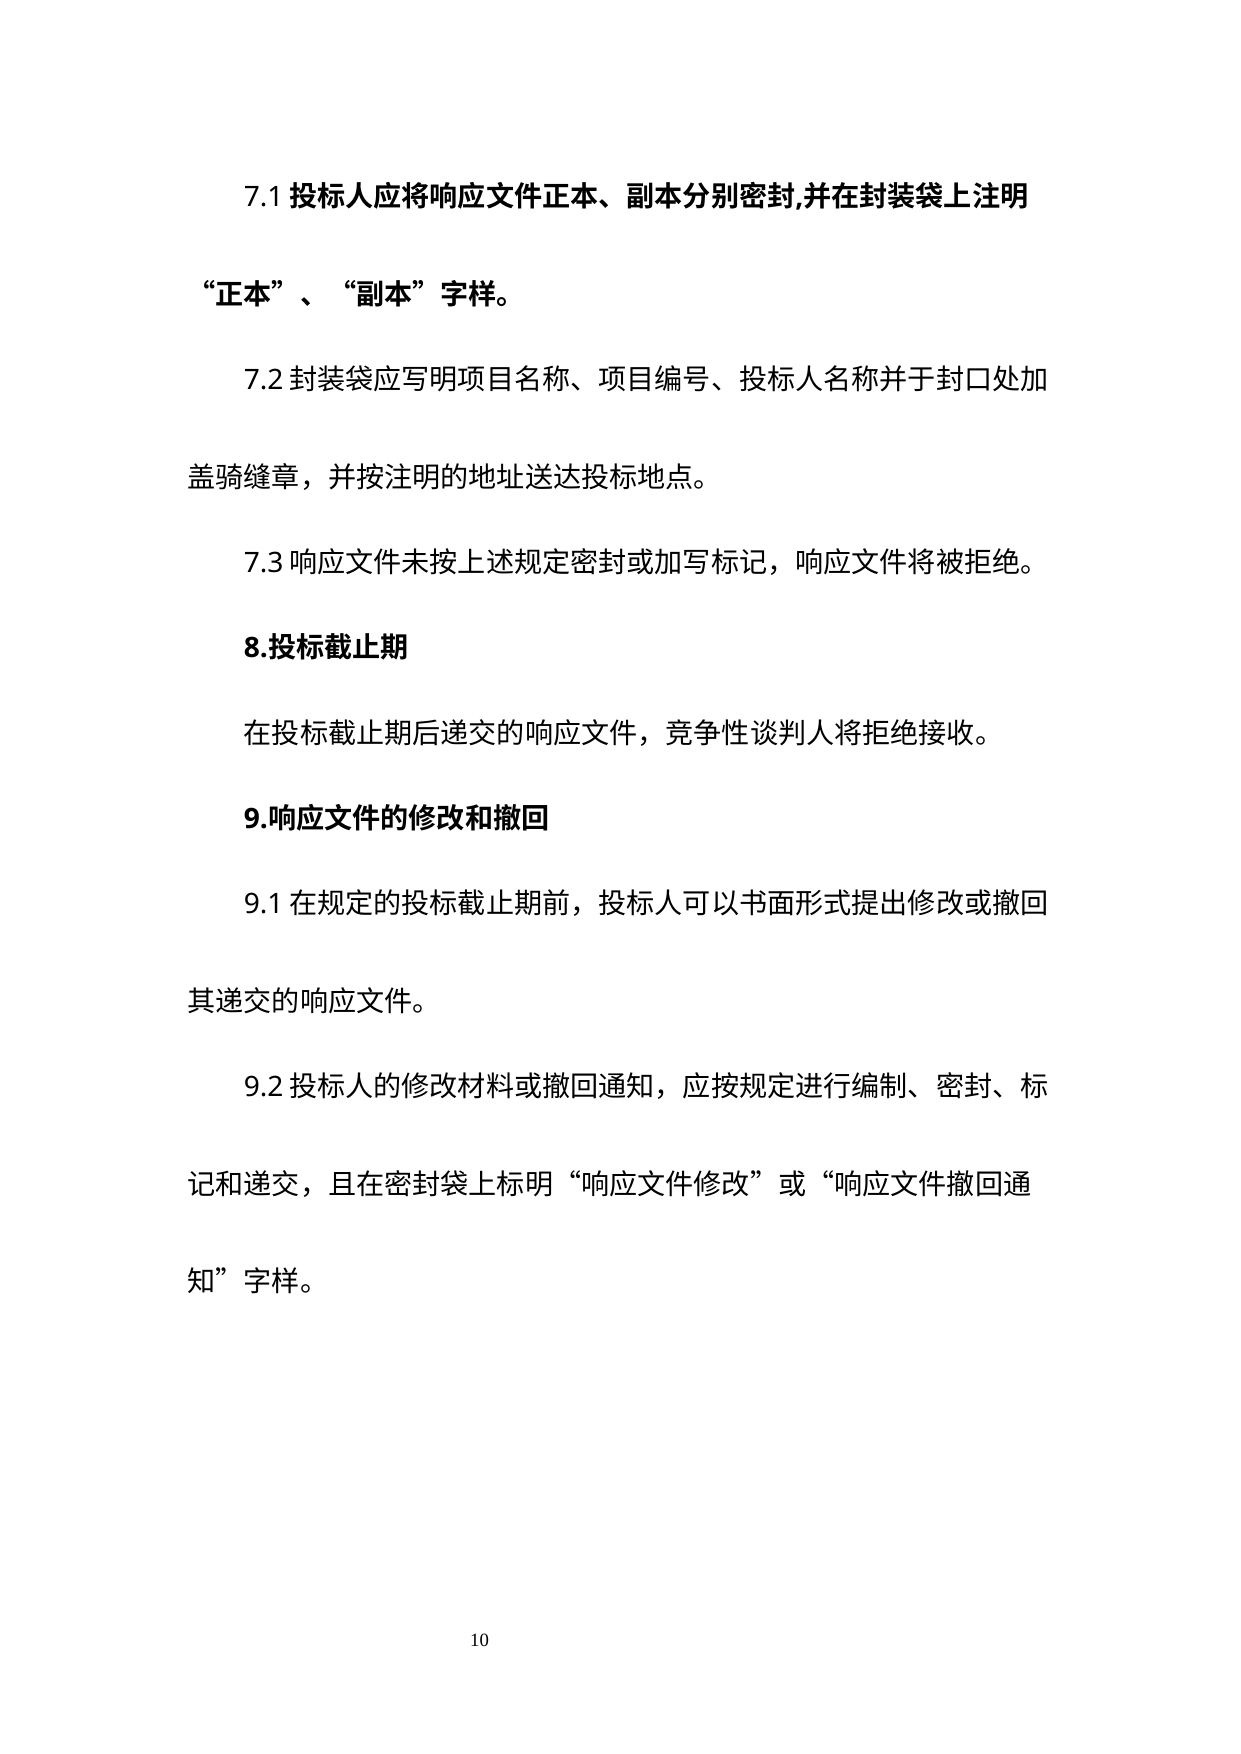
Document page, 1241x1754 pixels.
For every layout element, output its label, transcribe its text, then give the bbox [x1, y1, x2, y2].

text 9.响应文件的修改和撤回 [187, 784, 1053, 849]
text 9.1在规定的投标截止期前，投标人可以书面形式提出修改或撤回其递交的响应文件。 [187, 869, 1053, 1032]
text 7.1投标人应将响应文件正本、副本分别密封,并在封装袋上注明“正本”、“副本”字样。 [187, 162, 1053, 324]
text 9.2投标人的修改材料或撤回通知，应按规定进行编制、密封、标记和递交，且在密封袋上标明“响应文件修改”或“响应文件撤回通知”字样。 [187, 1052, 1053, 1312]
text 7.3响应文件未按上述规定密封或加写标记，响应文件将被拒绝。 [187, 528, 1053, 593]
text 8.投标截止期 [187, 613, 1053, 678]
text 7.2封装袋应写明项目名称、项目编号、投标人名称并于封口处加盖骑缝章，并按注明的地址送达投标地点。 [187, 345, 1053, 507]
text 在投标截止期后递交的响应文件，竞争性谈判人将拒绝接收。 [187, 698, 1053, 763]
